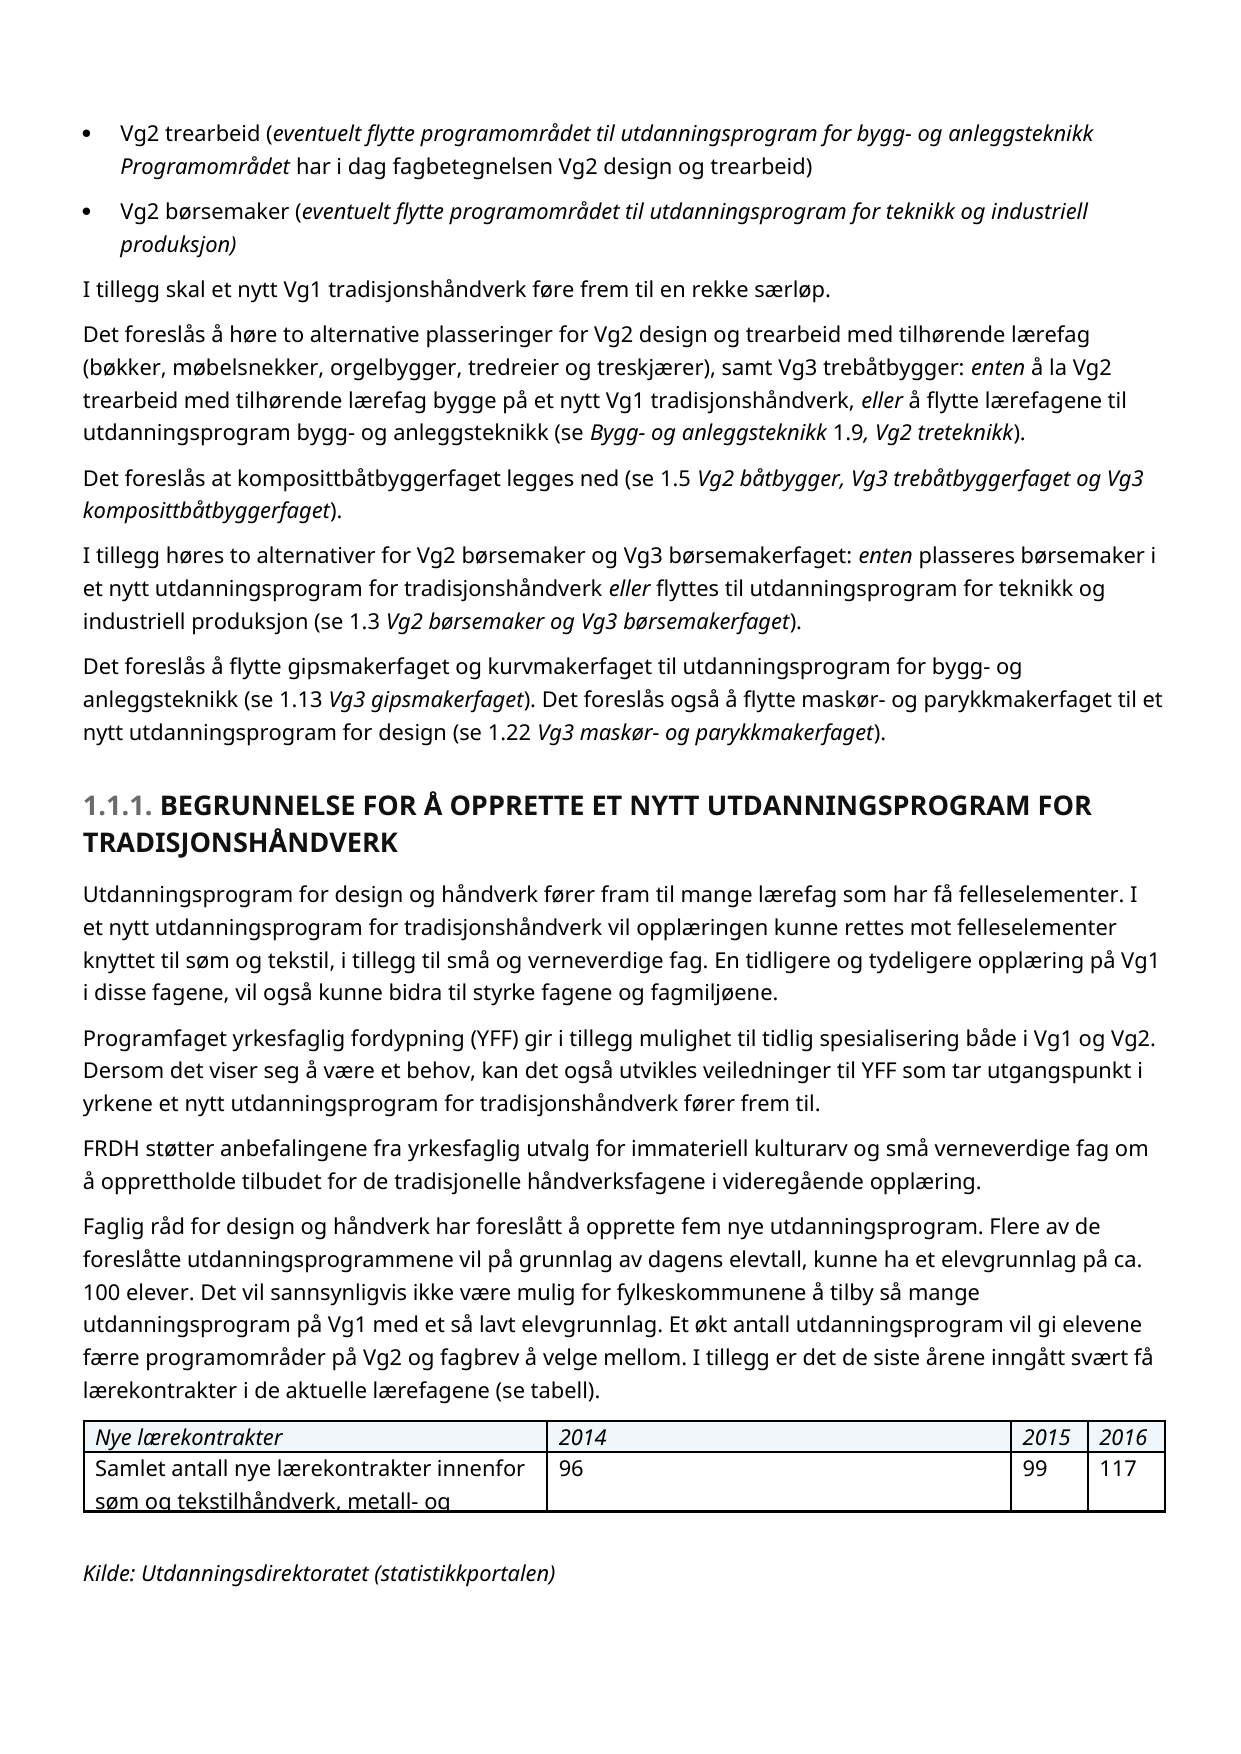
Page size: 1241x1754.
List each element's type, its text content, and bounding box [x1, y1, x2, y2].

text Programfaget yrkesfaglig fordypning (YFF) gir i tillegg mulighet til tidlig spesialisering både i Vg1 og Vg2. Dersom det viser seg å være et behov, kan det også utvikles veiledninger til YFF som tar utgangspunkt i yrkene et nytt utdanningsprogram for tradisjonshåndverk fører frem til. [83, 1022, 1163, 1118]
table_header 2016 [1089, 1422, 1164, 1451]
table_cell 96 [548, 1453, 1010, 1510]
list Vg2 børsemaker (eventuelt flytte programområdet til utdanningsprogram for teknikk og industriell produksjon) [83, 196, 1163, 258]
text Faglig råd for design og håndverk har foreslått å opprette fem nye utdanningsprogram. Flere av de foreslåtte utdanningsprogrammene vil på grunnlag av dagens elevtall, kunne ha et elevgrunnlag på ca. 100 elever. Det vil sannsynligvis ikke være mulig for fylkeskommunene å tilby så mange utdanningsprogram på Vg1 med et så lavt elevgrunnlag. Et økt antall utdanningsprogram vil gi elevene færre programområder på Vg2 og fagbrev å velge mellom. I tillegg er det de siste årene inngått svært få lærekontrakter i de aktuelle lærefagene (se tabell). [83, 1211, 1163, 1404]
table_header 2015 [1012, 1422, 1087, 1451]
text Det foreslås å høre to alternative plasseringer for Vg2 design og trearbeid med tilhørende lærefag (bøkker, møbelsnekker, orgelbygger, tredreier og treskjærer), samt Vg3 trebåtbygger: enten å la Vg2 trearbeid med tilhørende lærefag bygge på et nytt Vg1 tradisjonshåndverk, eller å flytte lærefagene til utdanningsprogram bygg- og anleggsteknikk (se Bygg- og anleggsteknikk 1.9, Vg2 treteknikk). [83, 319, 1163, 447]
text Det foreslås at komposittbåtbyggerfaget legges ned (se 1.5 Vg2 båtbygger, Vg3 trebåtbyggerfaget og Vg3 komposittbåtbyggerfaget). [83, 462, 1163, 525]
text I tillegg høres to alternativer for Vg2 børsemaker og Vg3 børsemakerfaget: enten plasseres børsemaker i et nytt utdanningsprogram for tradisjonshåndverk eller flyttes til utdanningsprogram for teknikk og industriell produksjon (se 1.3 Vg2 børsemaker og Vg3 børsemakerfaget). [83, 540, 1163, 636]
table_cell Samlet antall nye lærekontrakter innenfor søm og tekstilhåndverk, metall- og glasshåndverk og snekker og trehåndverk [85, 1453, 546, 1510]
table_header 2014 [548, 1422, 1010, 1451]
table_cell 117 [1089, 1453, 1164, 1510]
text FRDH støtter anbefalingene fra yrkesfaglig utvalg for immateriell kulturarv og små verneverdige fag om å opprettholde tilbudet for de tradisjonelle håndverksfagene i videregående opplæring. [83, 1133, 1163, 1196]
text I tillegg skal et nytt Vg1 tradisjonshåndverk føre frem til en rekke særløp. [83, 274, 1163, 304]
text Det foreslås å flytte gipsmakerfaget og kurvmakerfaget til utdanningsprogram for bygg- og anleggsteknikk (se 1.13 Vg3 gipsmakerfaget). Det foreslås også å flytte maskør- og parykkmakerfaget til et nytt utdanningsprogram for design (se 1.22 Vg3 maskør- og parykkmakerfaget). [83, 651, 1163, 746]
subtitle 1.1.1. Begrunnelse for å opprette et nytt utdanningsprogram for tradisjonshåndverk [83, 787, 1163, 860]
table_cell 99 [1012, 1453, 1087, 1510]
text Kilde: Utdanningsdirektoratet (statistikkportalen) [83, 1558, 1163, 1587]
list Vg2 trearbeid (eventuelt flytte programområdet til utdanningsprogram for bygg- og anleggsteknikk Programområdet har i dag fagbetegnelsen Vg2 design og trearbeid) [83, 118, 1163, 181]
table_header Nye lærekontrakter [85, 1422, 546, 1451]
text Utdanningsprogram for design og håndverk fører fram til mange lærefag som har få felleselementer. I et nytt utdanningsprogram for tradisjonshåndverk vil opplæringen kunne rettes mot felleselementer knyttet til søm og tekstil, i tillegg til små og verneverdige fag. En tidligere og tydeligere opplæring på Vg1 i disse fagene, vil også kunne bidra til styrke fagene og fagmiljøene. [83, 879, 1163, 1007]
